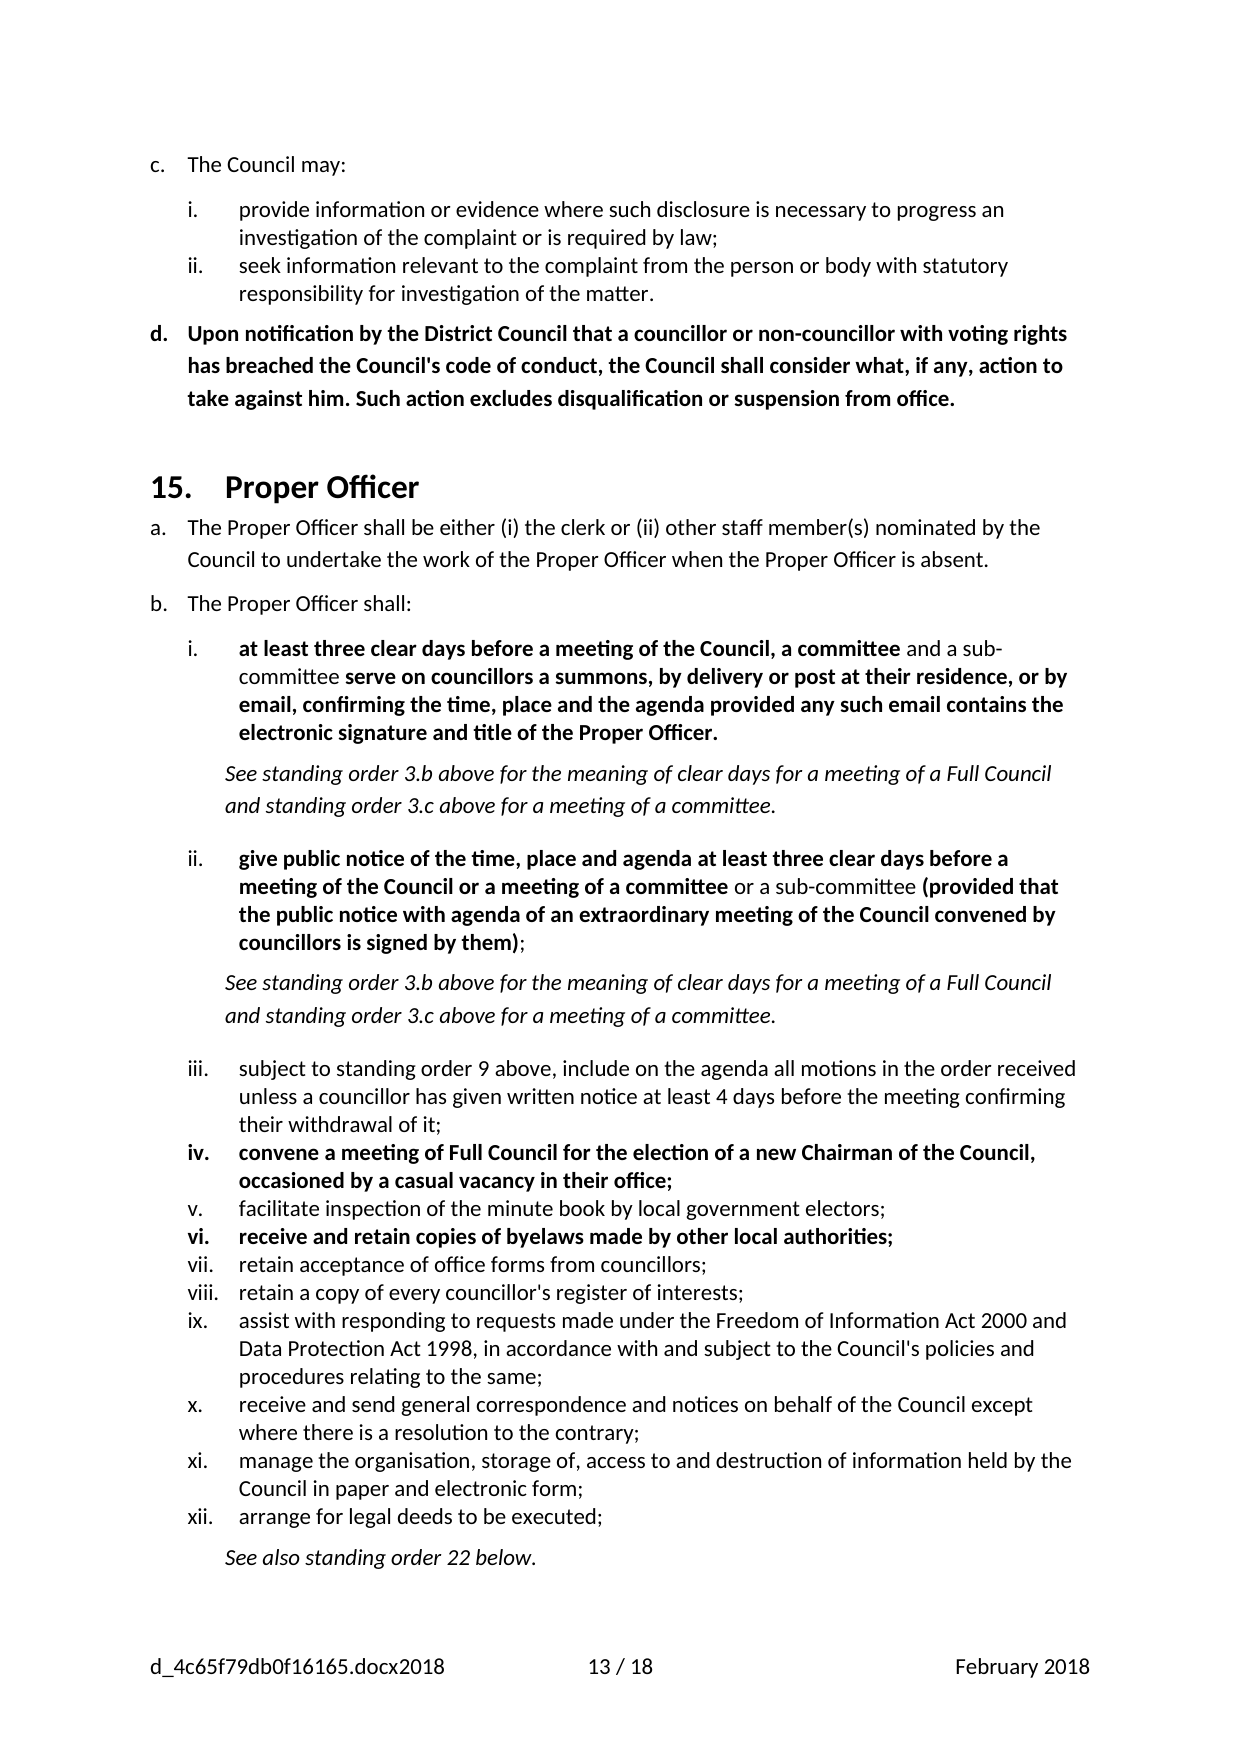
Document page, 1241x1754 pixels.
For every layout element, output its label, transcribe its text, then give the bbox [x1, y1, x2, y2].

text convene a meeting of Full Council for the election of a new Chairman of the Council, occasioned by a casual vacancy in their office; [187, 1138, 1090, 1194]
text at least three clear days before a meeting of the Council, a committee and a sub-committee serve on councillors a summons, by delivery or post at their residence, or by email, confirming the time, place and the agenda provided any such email contains the electronic signature and title of the Proper Officer. [187, 634, 1090, 746]
text subject to standing order 9 above, include on the agenda all motions in the order received unless a councillor has given written notice at least 4 days before the meeting confirming their withdrawal of it; [187, 1054, 1090, 1138]
text The Council may: [150, 150, 1090, 178]
text Upon notification by the District Council that a councillor or non-councillor with voting rights has breached the Council's code of conduct, the Council shall consider what, if any, action to take against him. Such action excludes disqualification or suspension from office. [150, 319, 1090, 412]
text assist with responding to requests made under the Freedom of Information Act 2000 and Data Protection Act 1998, in accordance with and subject to the Council's policies and procedures relating to the same; [187, 1306, 1090, 1390]
text give public notice of the time, place and agenda at least three clear days before a meeting of the Council or a meeting of a committee or a sub-committee (provided that the public notice with agenda of an extraordinary meeting of the Council convened by councillors is signed by them); [187, 844, 1090, 956]
text arrange for legal deeds to be executed; [187, 1502, 1090, 1530]
text seek information relevant to the complaint from the person or body with statutory responsibility for investigation of the matter. [187, 251, 1090, 307]
text retain acceptance of office forms from councillors; [187, 1250, 1090, 1278]
text See standing order 3.b above for the meaning of clear days for a meeting of a Full Council and standing order 3.c above for a meeting of a committee. [225, 968, 1090, 1029]
text manage the organisation, storage of, access to and destruction of information held by the Council in paper and electronic form; [187, 1446, 1090, 1502]
text The Proper Officer shall: [150, 589, 1090, 617]
text See also standing order 22 below. [225, 1543, 1090, 1571]
text provide information or evidence where such disclosure is necessary to progress an investigation of the complaint or is required by law; [187, 195, 1090, 251]
text facilitate inspection of the minute book by local government electors; [187, 1194, 1090, 1222]
text Proper Officer [150, 466, 1090, 507]
text receive and retain copies of byelaws made by other local authorities; [187, 1222, 1090, 1250]
text receive and send general correspondence and notices on behalf of the Council except where there is a resolution to the contrary; [187, 1390, 1090, 1446]
text See standing order 3.b above for the meaning of clear days for a meeting of a Full Council and standing order 3.c above for a meeting of a committee. [225, 759, 1090, 819]
text The Proper Officer shall be either (i) the clerk or (ii) other staff member(s) nominated by the Council to undertake the work of the Proper Officer when the Proper Officer is absent. [150, 513, 1090, 573]
text retain a copy of every councillor's register of interests; [187, 1278, 1090, 1306]
